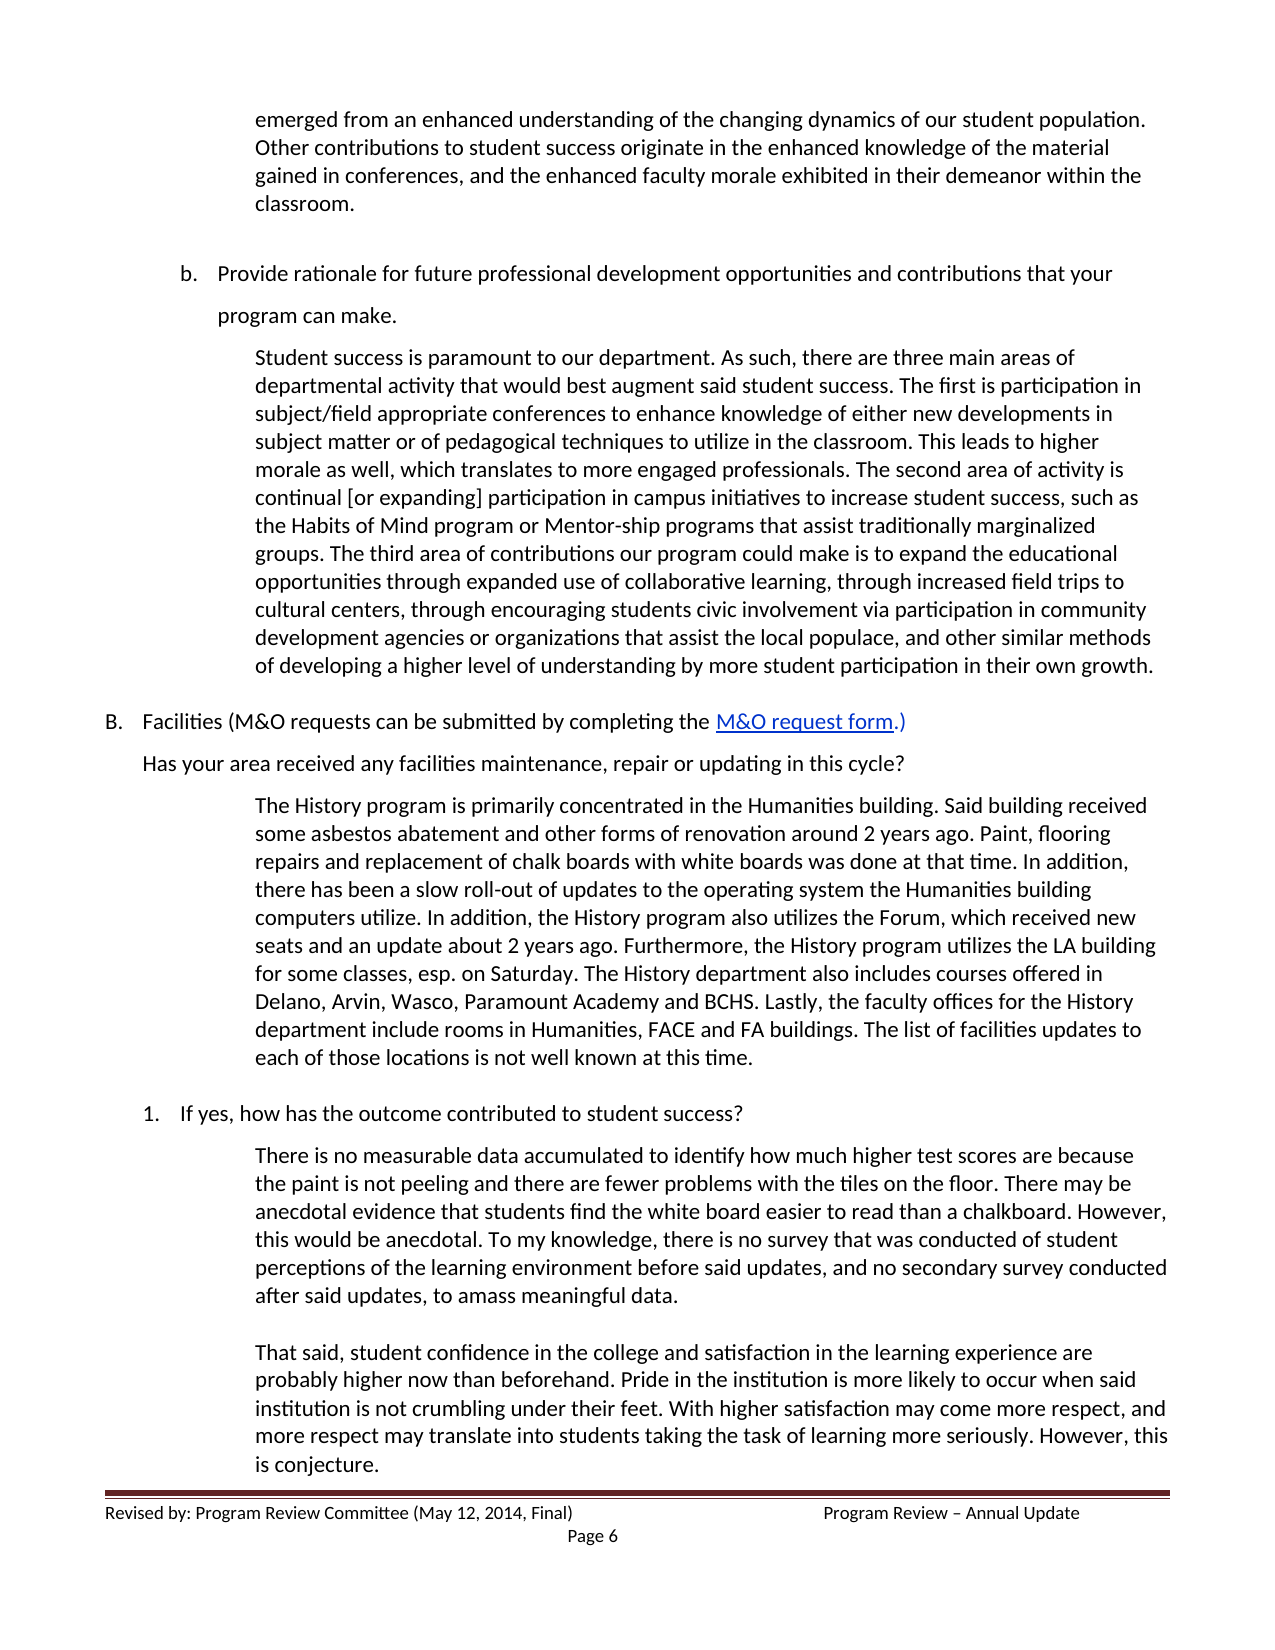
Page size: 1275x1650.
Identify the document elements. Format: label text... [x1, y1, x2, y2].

list Has your area received any facilities maintenance, repair or updating in this cycle? [142, 749, 1170, 777]
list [255, 105, 1170, 217]
list If yes, how has the outcome contributed to student success? [142, 1099, 1170, 1127]
list Provide rationale for future professional development opportunities and contributions that your program can make. [180, 259, 1170, 329]
list The History program is primarily concentrated in the Humanities building. Said building received some asbestos abatement and other forms of renovation around 2 years ago. Paint, flooring repairs and replacement of chalk boards with white boards was done at that time. In addition, there has been a slow roll-out of updates to the operating system the Humanities building computers utilize. In addition, the History program also utilizes the Forum, which received new seats and an update about 2 years ago. Furthermore, the History program utilizes the LA building for some classes, esp. on Saturday. The History department also includes courses offered in Delano, Arvin, Wasco, Paramount Academy and BCHS. Lastly, the faculty offices for the History department include rooms in Humanities, FACE and FA buildings. The list of facilities updates to each of those locations is not well known at this time. [142, 791, 1170, 1071]
text Student success is paramount to our department. As such, there are three main areas of departmental activity that would best augment said student success. The first is participation in subject/field appropriate conferences to enhance knowledge of either new developments in subject matter or of pedagogical techniques to utilize in the classroom. This leads to higher morale as well, which translates to more engaged professionals. The second area of activity is continual [or expanding] participation in campus initiatives to increase student success, such as the Habits of Mind program or Mentor-ship programs that assist traditionally marginalized groups. The third area of contributions our program could make is to expand the educational opportunities through expanded use of collaborative learning, through increased field trips to cultural centers, through encouraging students civic involvement via participation in community development agencies or organizations that assist the local populace, and other similar methods of developing a higher level of understanding by more student participation in their own growth. [255, 343, 1170, 679]
list Facilities (M&O requests can be submitted by completing the M&O request form.) [105, 707, 1170, 735]
list There is no measurable data accumulated to identify how much higher test scores are because the paint is not peeling and there are fewer problems with the tiles on the floor. There may be anecdotal evidence that students find the white board easier to read than a chalkboard. However, this would be anecdotal. To my knowledge, there is no survey that was conducted of student perceptions of the learning environment before said updates, and no secondary survey conducted after said updates, to amass meaningful data. [255, 1141, 1170, 1309]
list That said, student confidence in the college and satisfaction in the learning experience are probably higher now than beforehand. Pride in the institution is more likely to occur when said institution is not crumbling under their feet. With higher satisfaction may come more respect, and more respect may translate into students taking the task of learning more seriously. However, this is conjecture. [255, 1338, 1170, 1478]
